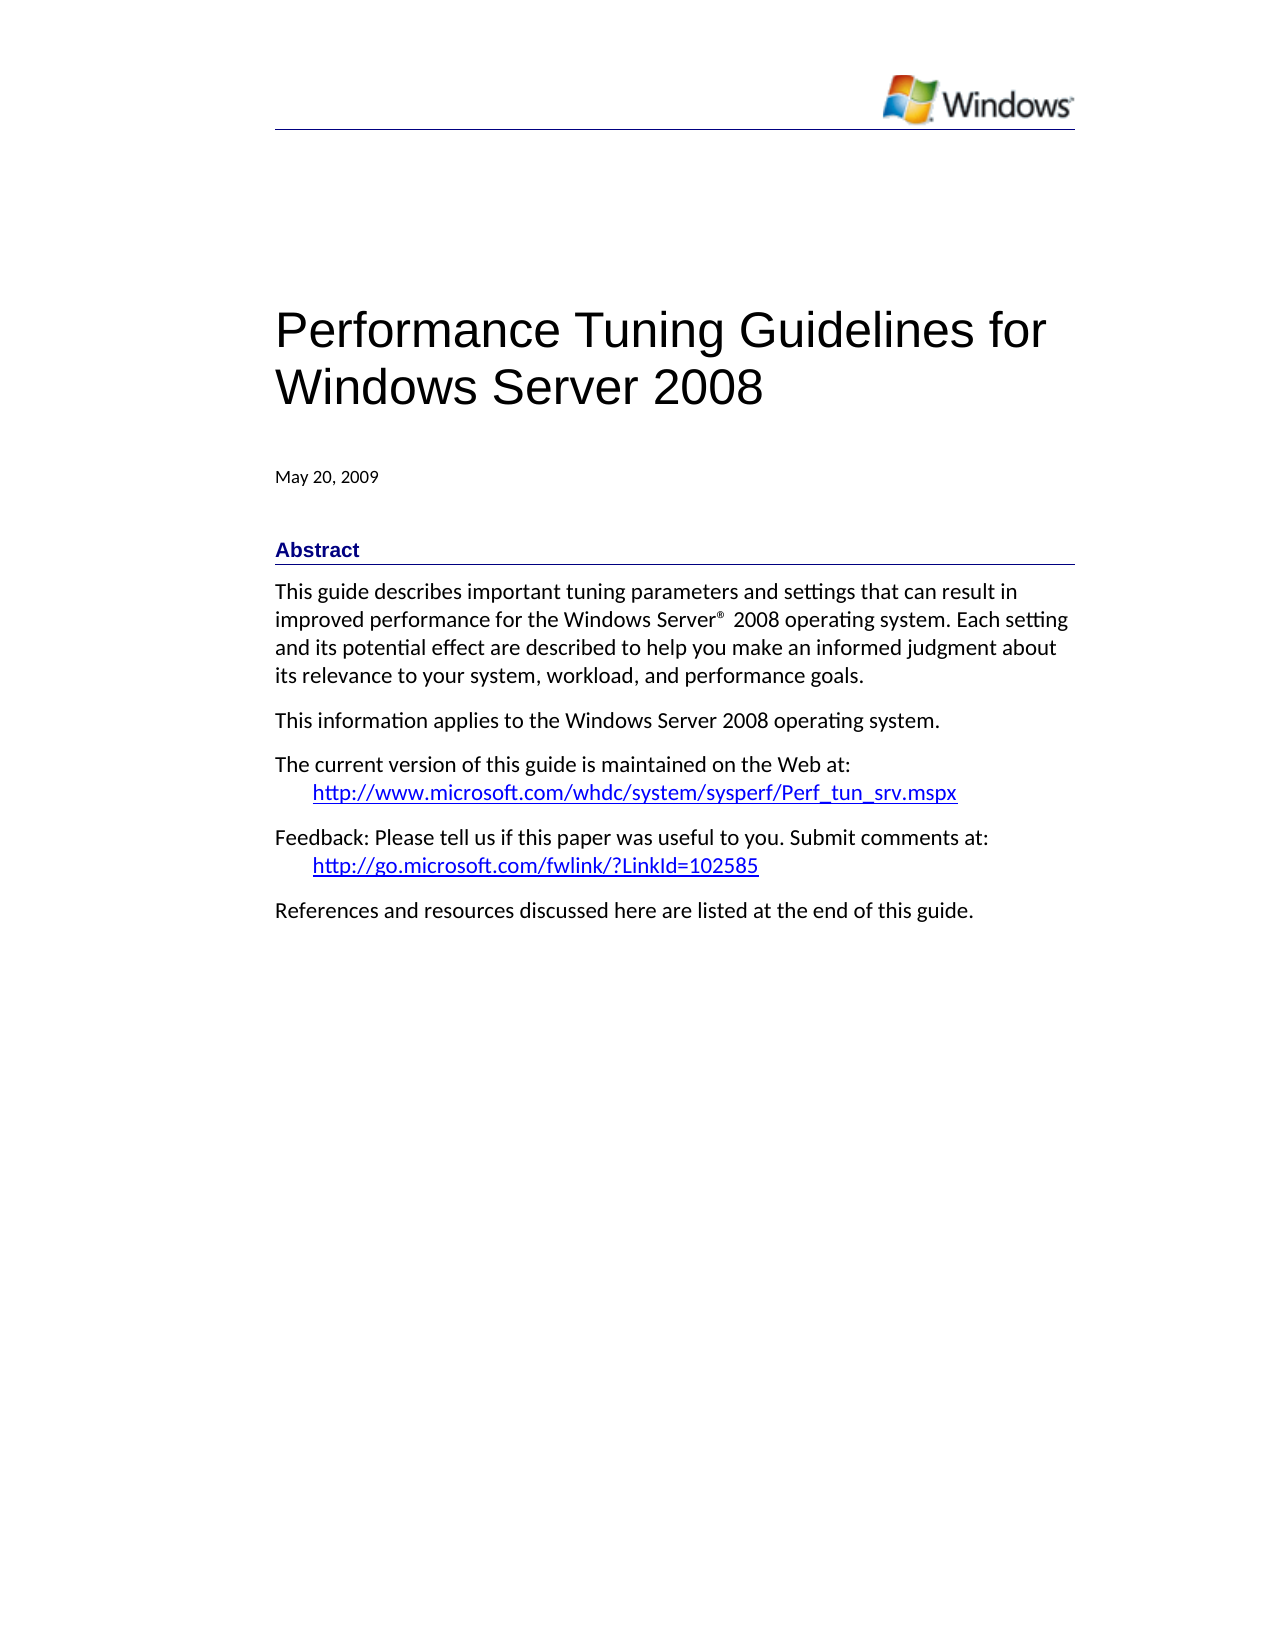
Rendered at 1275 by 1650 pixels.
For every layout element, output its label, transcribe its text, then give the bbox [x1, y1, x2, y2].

text This guide describes important tuning parameters and settings that can result in improved performance for the Windows Server® 2008 operating system. Each setting and its potential effect are described to help you make an informed judgment about its relevance to your system, workload, and performance goals. [275, 577, 1075, 689]
text This information applies to the Windows Server 2008 operating system. [275, 706, 1075, 734]
title Performance Tuning Guidelines for Windows Server 2008 [275, 300, 1075, 415]
text The current version of this guide is maintained on the Web at: http://www.microsoft.com/whdc/system/sysperf/Perf_tun_srv.mspx [275, 750, 1075, 806]
text Abstract [275, 538, 1075, 564]
picture [882, 75, 1075, 127]
text Feedback: Please tell us if this paper was useful to you. Submit comments at: http://go.microsoft.com/fwlink/?LinkId=102585 [275, 823, 1075, 879]
text May 20, 2009 [275, 465, 1075, 488]
text References and resources discussed here are listed at the end of this guide. [275, 896, 1075, 924]
